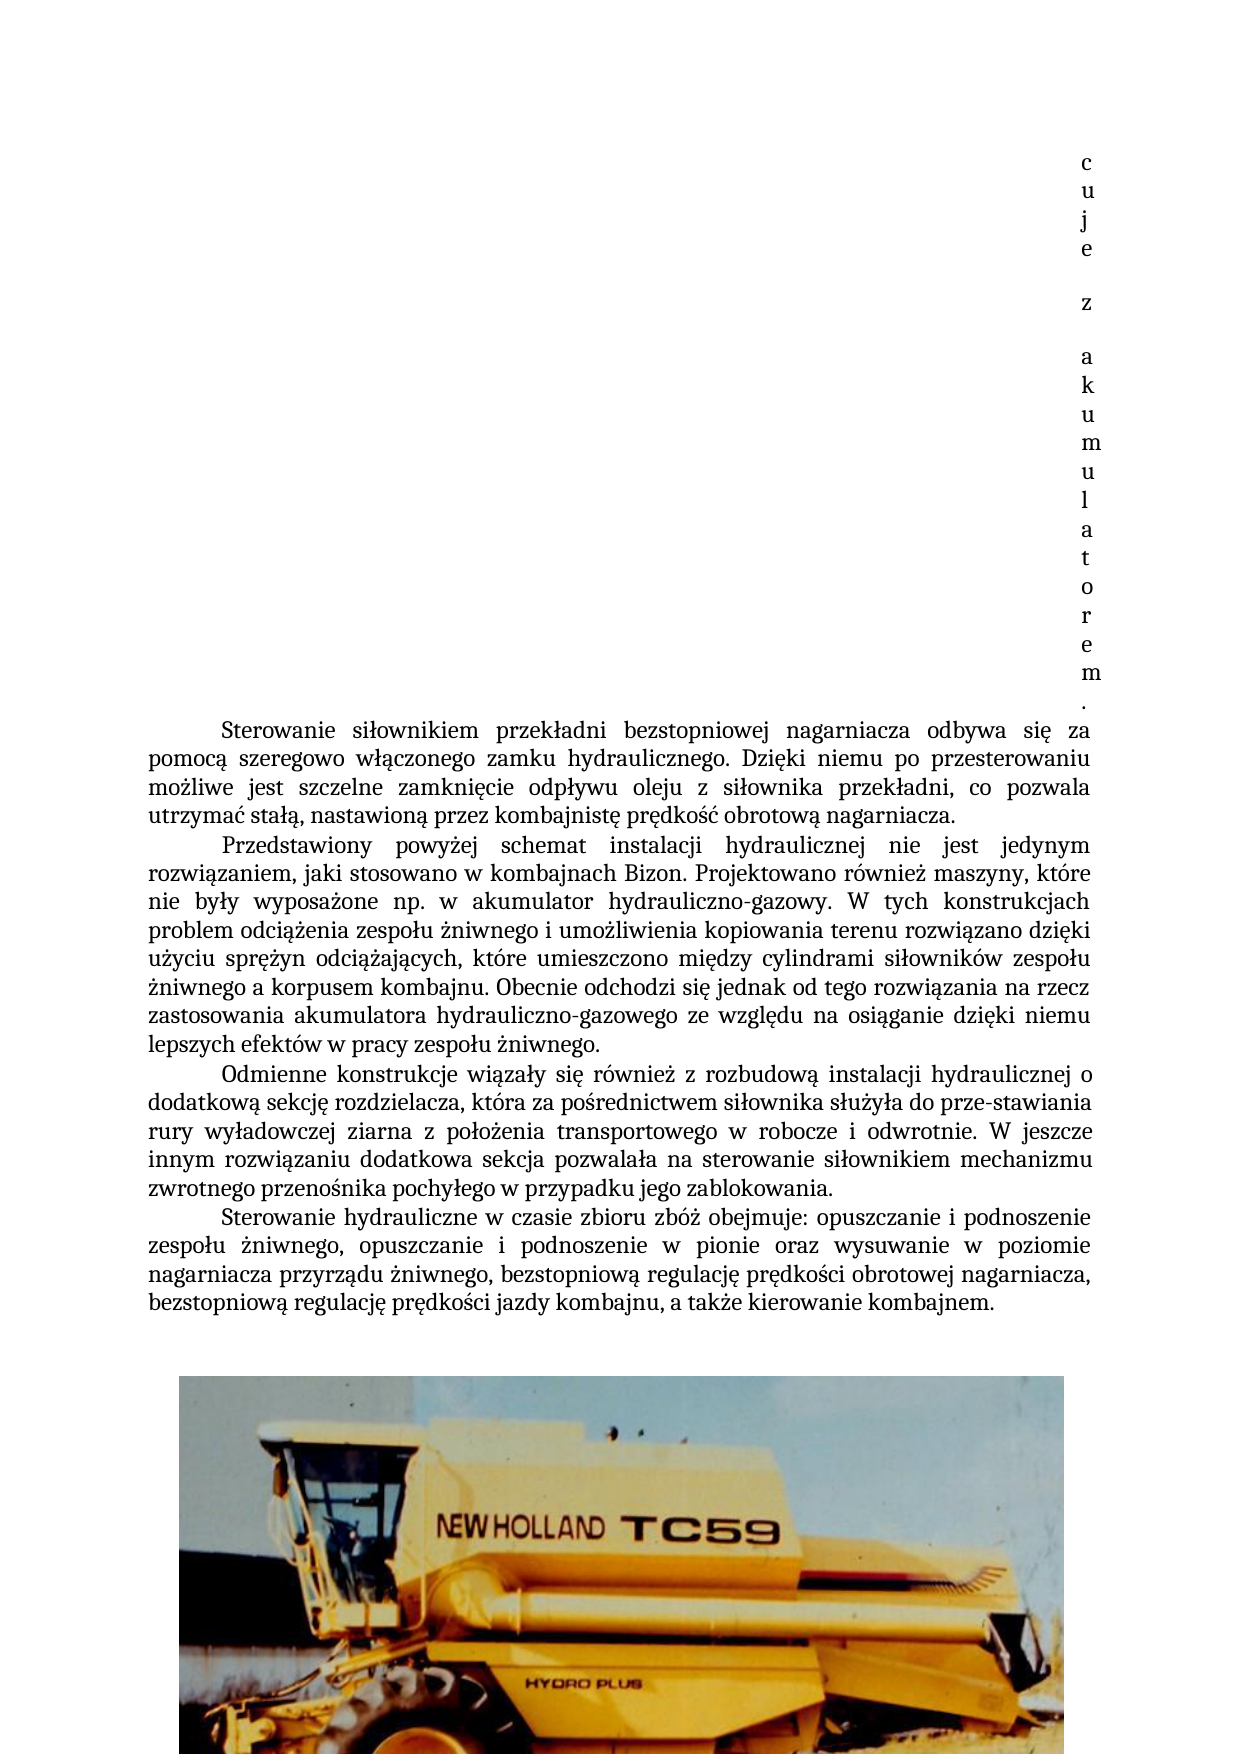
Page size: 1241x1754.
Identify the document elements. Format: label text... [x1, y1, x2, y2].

picture [179, 1376, 1064, 1754]
text Przedstawiony powyżej schemat instalacji hydraulicznej nie jest jedynym rozwiązaniem, jaki stosowano w kombajnach Bizon. Projektowano również maszyny, które nie były wyposażone np. w akumulator hydrauliczno-gazowy. W tych konstrukcjach problem odciążenia zespołu żniwnego i umożliwienia kopiowania terenu rozwiązano dzięki użyciu sprężyn odciążających, które umieszczono między cylindrami siłowników zespołu żniwnego a korpusem kombajnu. Obecnie odchodzi się jednak od tego rozwiązania na rzecz zastosowania akumulatora hydrauliczno-gazowego ze względu na osiąganie dzięki niemu lepszych efektów w pracy zespołu żniwnego. [148, 831, 1092, 1059]
text Sterowanie hydrauliczne w czasie zbioru zbóż obejmuje: opuszczanie i podnoszenie zespołu żniwnego, opuszczanie i podnoszenie w pionie oraz wysuwanie w poziomie nagarniacza przyrządu żniwnego, bezstopniową regulację prędkości obrotowej nagarniacza, bezstopniową regulację prędkości jazdy kombajnu, a także kierowanie kombajnem. [148, 1203, 1092, 1317]
text Odmienne konstrukcje wiązały się również z rozbudową instalacji hydraulicznej o dodatkową sekcję rozdzielacza, która za pośrednictwem siłownika służyła do prze-stawiania rury wyładowczej ziarna z położenia transportowego w robocze i odwrotnie. W jeszcze innym rozwiązaniu dodatkowa sekcja pozwalała na sterowanie siłownikiem mechanizmu zwrotnego przenośnika pochyłego w przypadku jego zablokowania. [148, 1060, 1094, 1202]
text Sterowanie siłownikiem przekładni bezstopniowej nagarniacza odbywa się za pomocą szeregowo włączonego zamku hydraulicznego. Dzięki niemu po przesterowaniu możliwe jest szczelne zamknięcie odpływu oleju z siłownika przekładni, co pozwala utrzymać stałą, nastawioną przez kombajnistę prędkość obrotową nagarniacza. [148, 716, 1092, 830]
